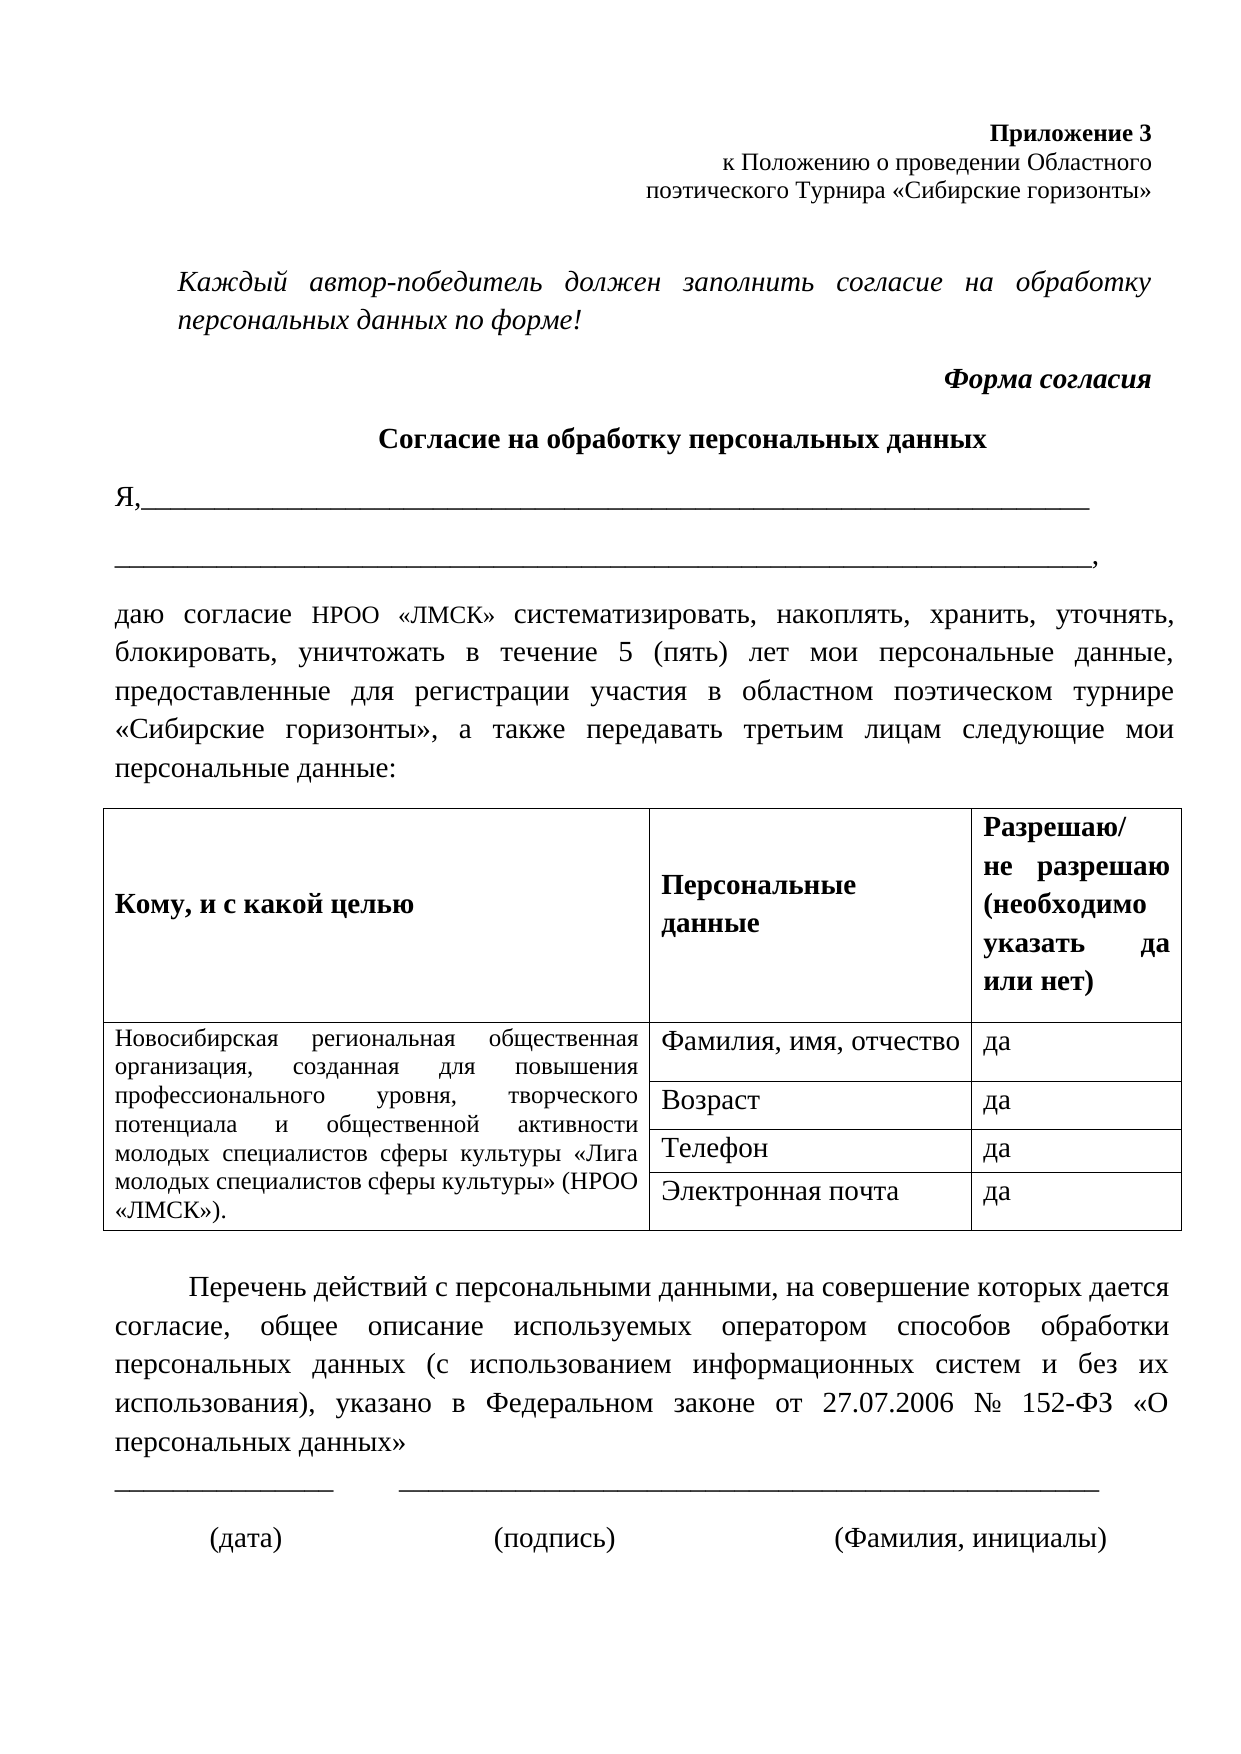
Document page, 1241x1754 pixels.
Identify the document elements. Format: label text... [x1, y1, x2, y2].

table_cell ___________________________________________________________________, [103, 538, 1186, 596]
table_cell да [972, 1130, 1181, 1172]
table_cell Перечень действий с персональными данными, на совершение которых дается согласие, общее описание используемых оператором способов обработки персональных данных (с использованием информационных систем и без их использования), указано в Федеральном законе от 27.07.2006 № 152-ФЗ «О персональных данных» [103, 1231, 1181, 1461]
table_cell да [972, 1173, 1181, 1230]
table_cell Возраст [650, 1082, 971, 1129]
table_header Согласие на обработку персональных данных [103, 421, 1186, 479]
table_cell Фамилия, имя, отчество [650, 1023, 971, 1081]
table_cell Персональные данные [650, 809, 971, 1022]
table_cell Разрешаю/ не разрешаю (необходимо указать да или нет) [972, 809, 1181, 1022]
text Форма согласия [177, 362, 1152, 395]
table_cell да [972, 1082, 1181, 1129]
table_cell да [972, 1023, 1181, 1081]
table_cell Телефон [650, 1130, 971, 1172]
table_cell Кому, и с какой целью [104, 809, 649, 1022]
text Приложение 3 [177, 118, 1152, 147]
table_cell _______________ ________________________________________________ (дата) (подпись) (Фамилия, инициалы) [103, 1461, 1181, 1579]
table_cell Новосибирская региональная общественная организация, созданная для повышения профессионального уровня, творческого потенциала и общественной активности молодых специалистов сферы культуры «Лига молодых специалистов сферы культуры» (НРОО «ЛМСК»). [104, 1023, 649, 1230]
table_cell Я,_________________________________________________________________ [103, 479, 1186, 537]
table_cell Электронная почта [650, 1173, 971, 1230]
text поэтического Турнира «Сибирские горизонты» [177, 176, 1152, 204]
text Каждый автор-победитель должен заполнить согласие на обработку персональных данных по форме! [177, 264, 1152, 336]
table_cell даю согласие НРОО «ЛМСК» систематизировать, накоплять, хранить, уточнять, блокировать, уничтожать в течение 5 (пять) лет мои персональные данные, предоставленные для регистрации участия в областном поэтическом турнире «Сибирские горизонты», а также передавать третьим лицам следующие мои персональные данные: [103, 596, 1186, 808]
text к Положению о проведении Областного [177, 147, 1152, 176]
